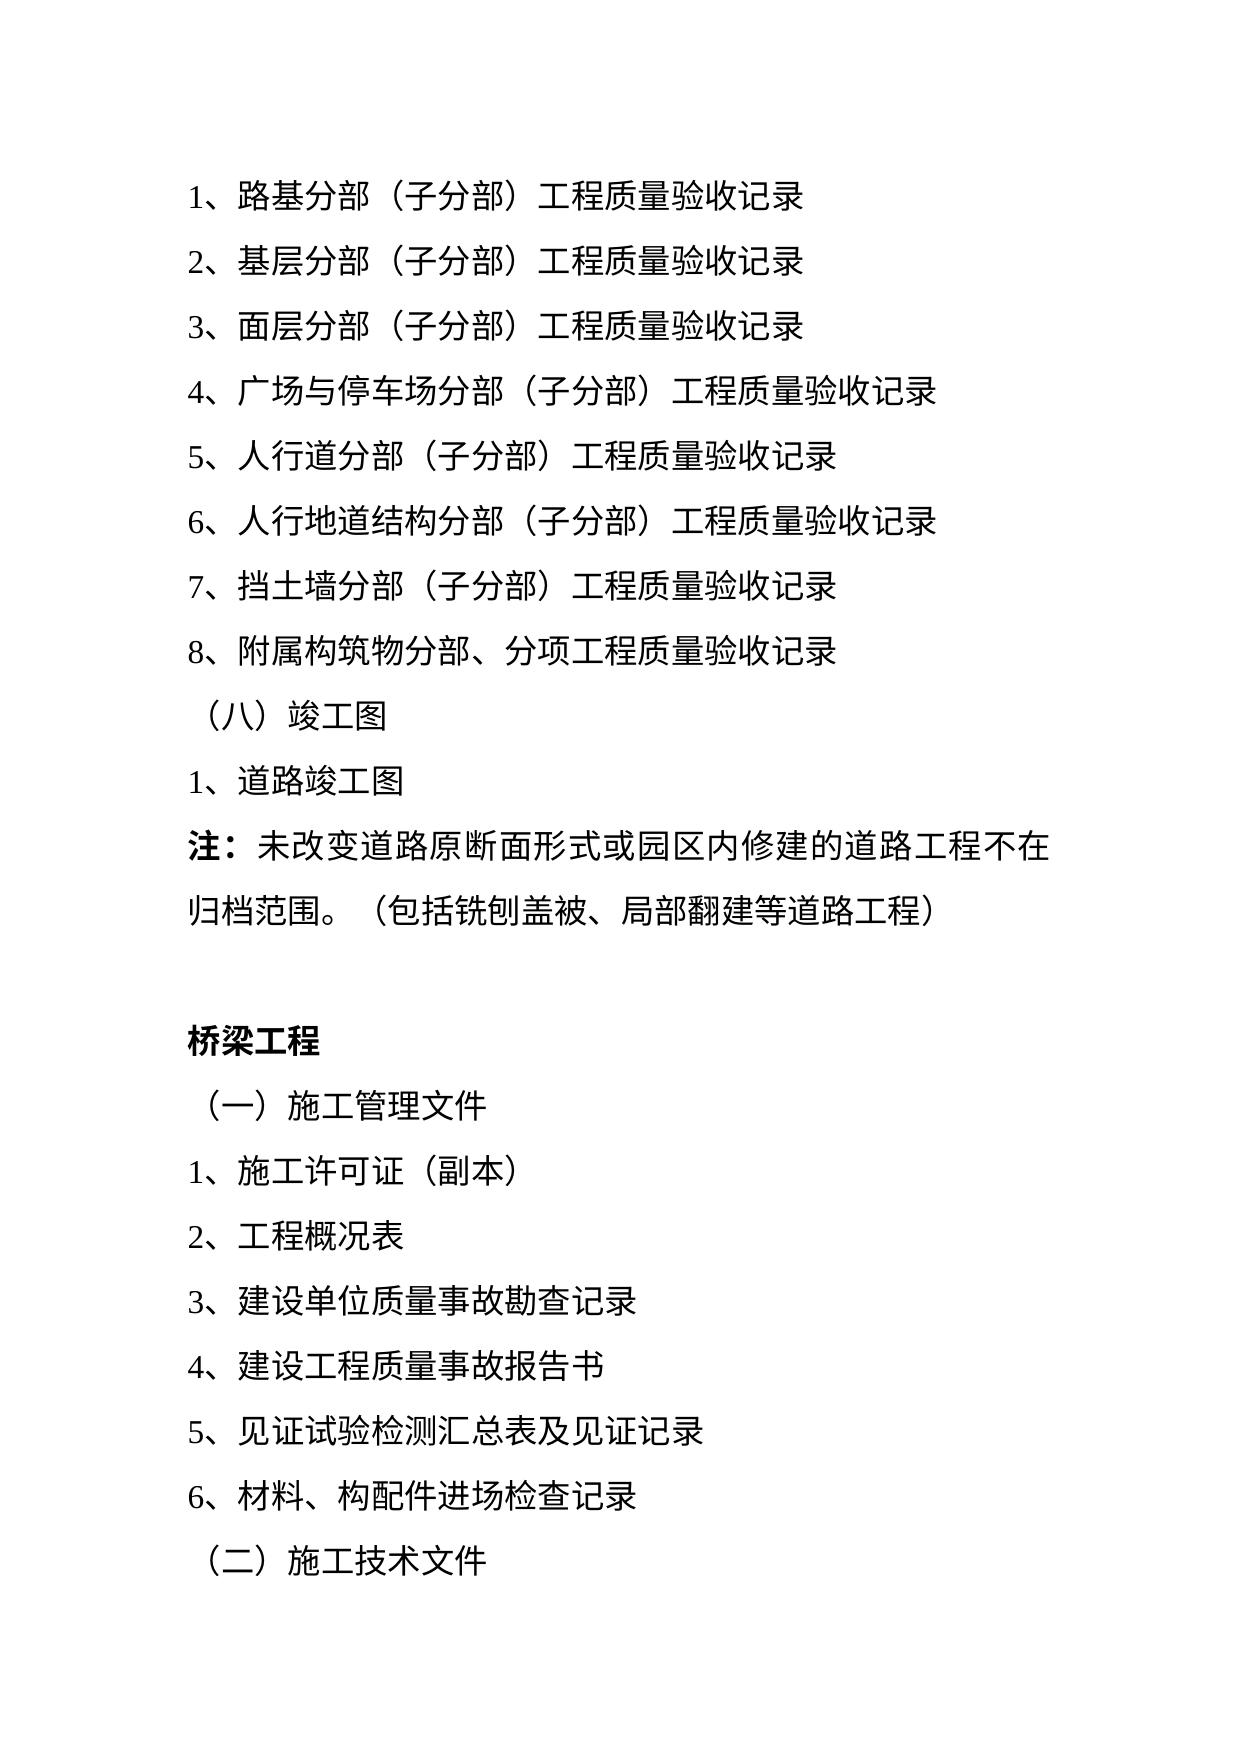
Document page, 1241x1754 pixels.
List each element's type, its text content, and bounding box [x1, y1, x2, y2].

text 5、人行道分部（子分部）工程质量验收记录 [187, 422, 1053, 487]
text （八）竣工图 [187, 682, 1053, 747]
text 4、广场与停车场分部（子分部）工程质量验收记录 [187, 357, 1053, 422]
text 8、附属构筑物分部、分项工程质量验收记录 [187, 617, 1053, 682]
text 1、路基分部（子分部）工程质量验收记录 [187, 162, 1053, 227]
text 2、基层分部（子分部）工程质量验收记录 [187, 227, 1053, 292]
text 桥梁工程 [187, 1007, 1053, 1072]
list 道路竣工图 [187, 747, 1053, 812]
text 6、材料、构配件进场检查记录 [187, 1462, 1053, 1527]
text 注：未改变道路原断面形式或园区内修建的道路工程不在归档范围。（包括铣刨盖被、局部翻建等道路工程） [187, 812, 1053, 942]
text 2、工程概况表 [187, 1202, 1053, 1267]
text （一）施工管理文件 [187, 1072, 1053, 1137]
text 3、面层分部（子分部）工程质量验收记录 [187, 292, 1053, 357]
text 1、施工许可证（副本） [187, 1137, 1053, 1202]
text （二）施工技术文件 [187, 1527, 1053, 1592]
text 6、人行地道结构分部（子分部）工程质量验收记录 [187, 487, 1053, 552]
text 5、见证试验检测汇总表及见证记录 [187, 1397, 1053, 1462]
text 3、建设单位质量事故勘查记录 [187, 1267, 1053, 1332]
text 4、建设工程质量事故报告书 [187, 1332, 1053, 1397]
text 7、挡土墙分部（子分部）工程质量验收记录 [187, 552, 1053, 617]
